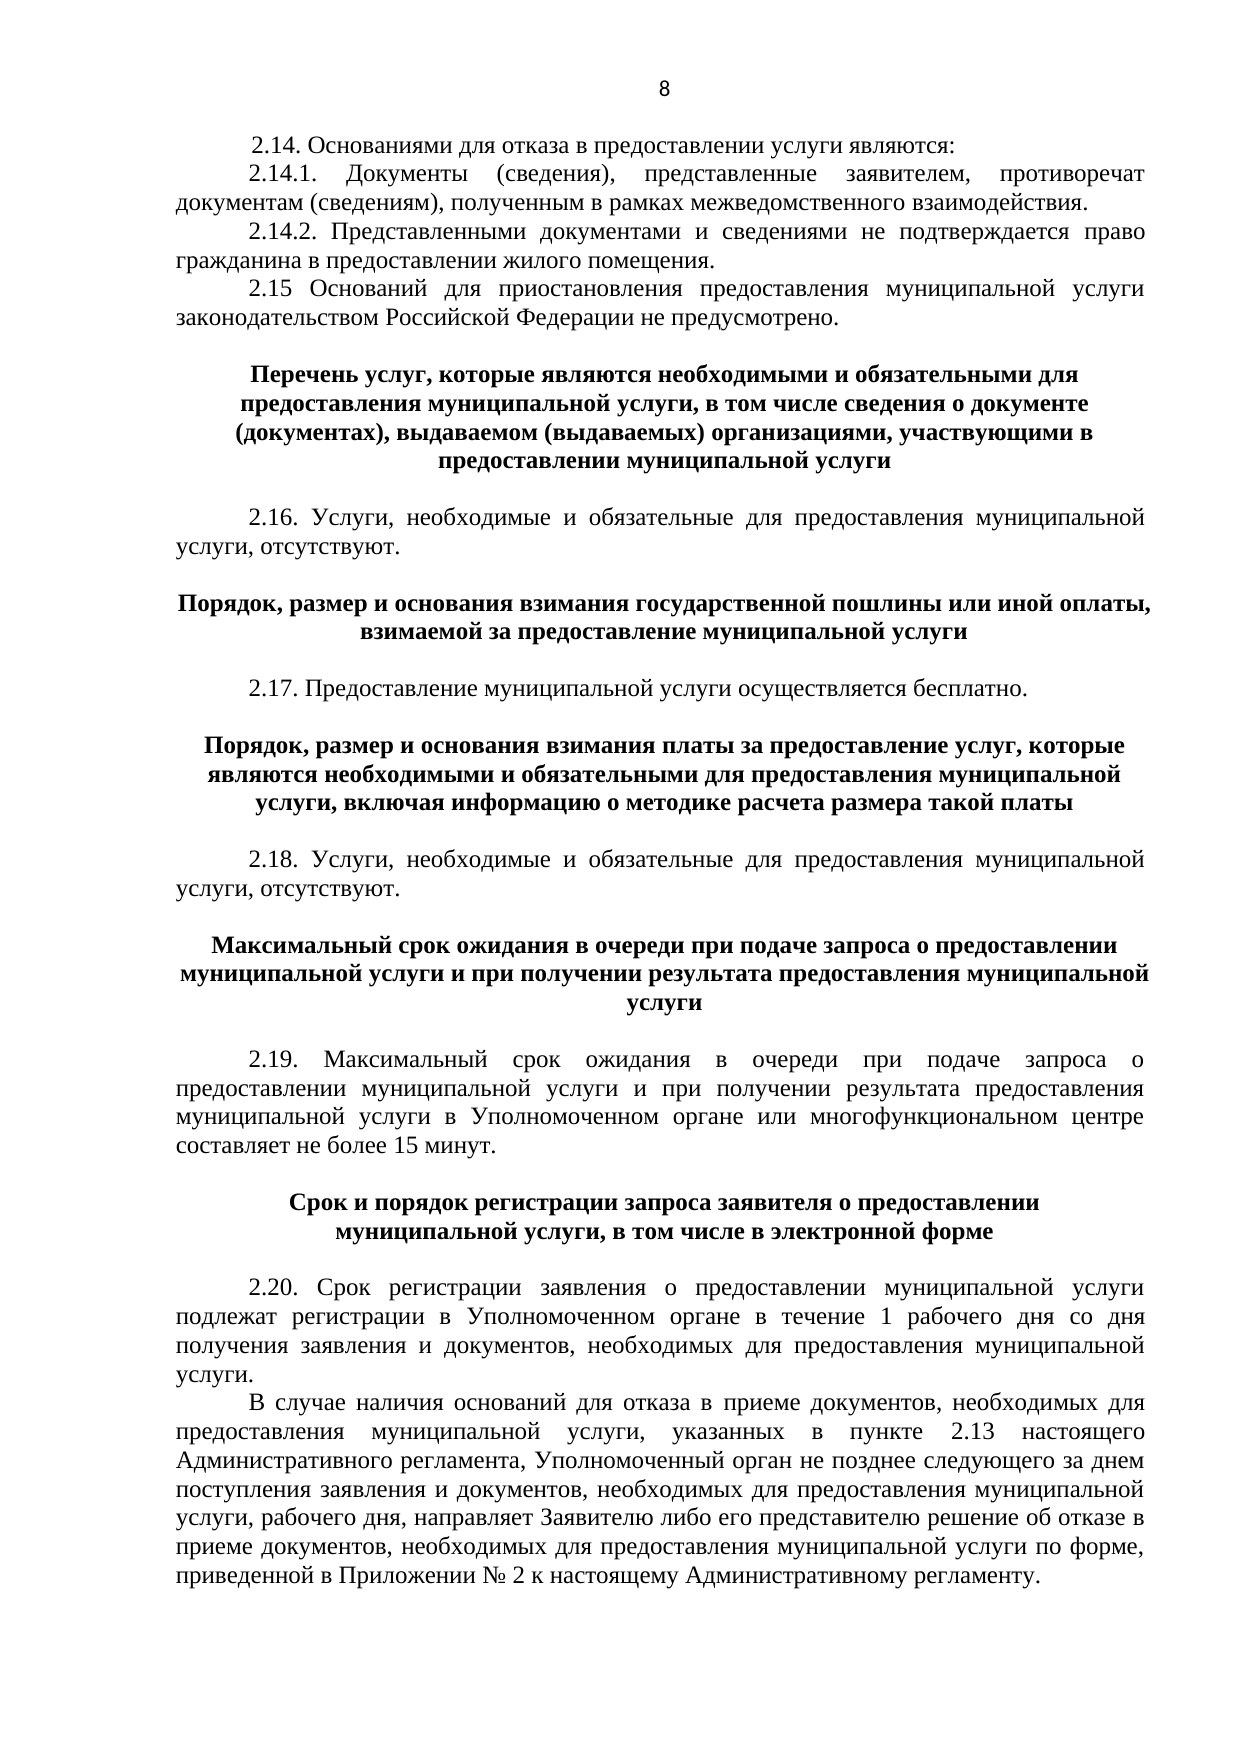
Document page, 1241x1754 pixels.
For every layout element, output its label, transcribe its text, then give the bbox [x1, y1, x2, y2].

text 2.14. Основаниями для отказа в предоставлении услуги являются: [251, 130, 1145, 158]
text 2.15 Оснований для приостановления предоставления муниципальной услуги законодательством Российской Федерации не предусмотрено. [176, 273, 1145, 331]
text Перечень услуг, которые являются необходимыми и обязательными для предоставления муниципальной услуги, в том числе сведения о документе (документах), выдаваемом (выдаваемых) организациями, участвующими в предоставлении муниципальной услуги [177, 359, 1152, 474]
text Срок и порядок регистрации запроса заявителя о предоставлении [177, 1187, 1152, 1216]
text 2.17. Предоставление муниципальной услуги осуществляется бесплатно. [176, 673, 1145, 702]
text 2.16. Услуги, необходимые и обязательные для предоставления муниципальной услуги, отсутствуют. [176, 502, 1145, 559]
text В случае наличия оснований для отказа в приеме документов, необходимых для предоставления муниципальной услуги, указанных в пункте 2.13 настоящего Административного регламента, Уполномоченный орган не позднее следующего за днем поступления заявления и документов, необходимых для предоставления муниципальной услуги, рабочего дня, направляет Заявителю либо его представителю решение об отказе в приеме документов, необходимых для предоставления муниципальной услуги по форме, приведенной в Приложении № 2 к настоящему Административному регламенту. [176, 1387, 1145, 1589]
text 2.20. Срок регистрации заявления о предоставлении муниципальной услуги подлежат регистрации в Уполномоченном органе в течение 1 рабочего дня со дня получения заявления и документов, необходимых для предоставления муниципальной услуги. [176, 1272, 1145, 1387]
text 2.14.1. Документы (сведения), представленные заявителем, противоречат документам (сведениям), полученным в рамках межведомственного взаимодействия. [176, 158, 1145, 216]
text Порядок, размер и основания взимания платы за предоставление услуг, которые являются необходимыми и обязательными для предоставления муниципальной услуги, включая информацию о методике расчета размера такой платы [177, 730, 1152, 816]
text муниципальной услуги, в том числе в электронной форме [177, 1216, 1152, 1244]
text Порядок, размер и основания взимания государственной пошлины или иной оплаты, взимаемой за предоставление муниципальной услуги [176, 588, 1152, 645]
text 2.18. Услуги, необходимые и обязательные для предоставления муниципальной услуги, отсутствуют. [176, 844, 1145, 902]
text 2.14.2. Представленными документами и сведениями не подтверждается право гражданина в предоставлении жилого помещения. [176, 216, 1145, 273]
text 2.19. Максимальный срок ожидания в очереди при подаче запроса о предоставлении муниципальной услуги и при получении результата предоставления муниципальной услуги в Уполномоченном органе или многофункциональном центре составляет не более 15 минут. [176, 1044, 1145, 1159]
text Максимальный срок ожидания в очереди при подаче запроса о предоставлении муниципальной услуги и при получении результата предоставления муниципальной услуги [177, 930, 1152, 1016]
